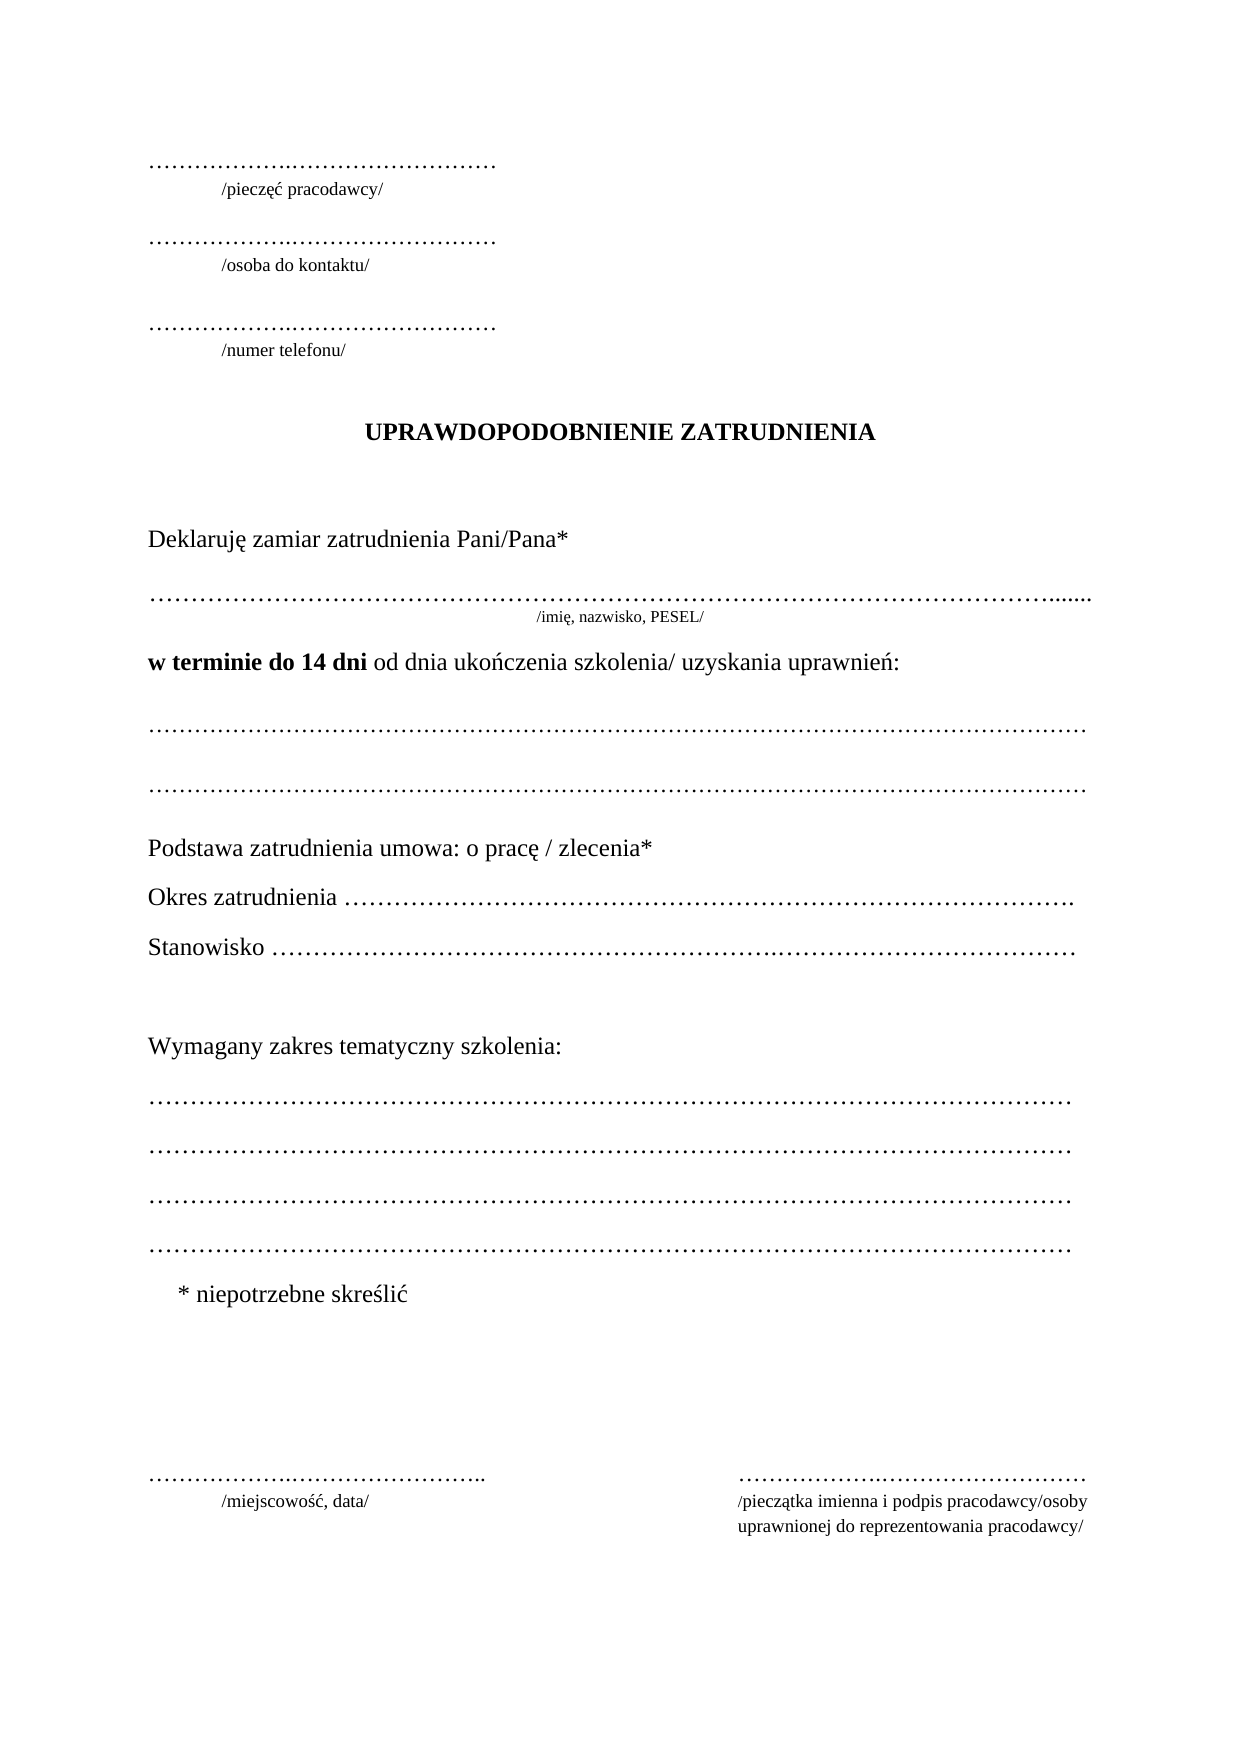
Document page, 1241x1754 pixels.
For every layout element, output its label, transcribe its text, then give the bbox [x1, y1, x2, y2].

text /pieczęć pracodawcy/ [148, 178, 1093, 199]
text ………………………………………………………………………………………………… [148, 1229, 1093, 1258]
text …………………………………………………………………………………………………………… [148, 711, 1093, 737]
text ……………….……………………… [148, 309, 1093, 335]
text ………………………………………………………………………………………………....... /imię, nazwisko, PESEL/ [148, 578, 1093, 626]
list * niepotrzebne skreślić [177, 1279, 1093, 1308]
text Okres zatrudnienia ……………………………………………………………………………. [148, 882, 1093, 911]
text ……………….……………………… [148, 148, 1093, 174]
text Podstawa zatrudnienia umowa: o pracę / zlecenia* [148, 833, 1093, 862]
text UPRAWDOPODOBNIENIE ZATRUDNIENIA [148, 417, 1093, 445]
text ………………………………………………………………………………………………… [148, 1180, 1093, 1209]
text /numer telefonu/ [148, 339, 1093, 360]
text ………………………………………………………………………………………………… [148, 1081, 1093, 1109]
text /osoba do kontaktu/ [148, 254, 1093, 275]
text /miejscowość, data/ /pieczątka imienna i podpis pracodawcy/osoby [148, 1490, 1093, 1511]
text uprawnionej do reprezentowania pracodawcy/ [738, 1515, 1093, 1537]
text ……………….…………………….. ……………….……………………… [148, 1460, 1093, 1486]
text Deklaruję zamiar zatrudnienia Pani/Pana* [148, 524, 1093, 553]
text …………………………………………………………………………………………………………… [148, 771, 1093, 798]
text ……………….……………………… [148, 223, 1093, 250]
text Stanowisko …………………………………………………….……………………………… [148, 932, 1093, 961]
text ………………………………………………………………………………………………… [148, 1130, 1093, 1159]
text Wymagany zakres tematyczny szkolenia: [148, 1031, 1093, 1060]
text w terminie do 14 dni od dnia ukończenia szkolenia/ uzyskania uprawnień: [148, 647, 1093, 676]
